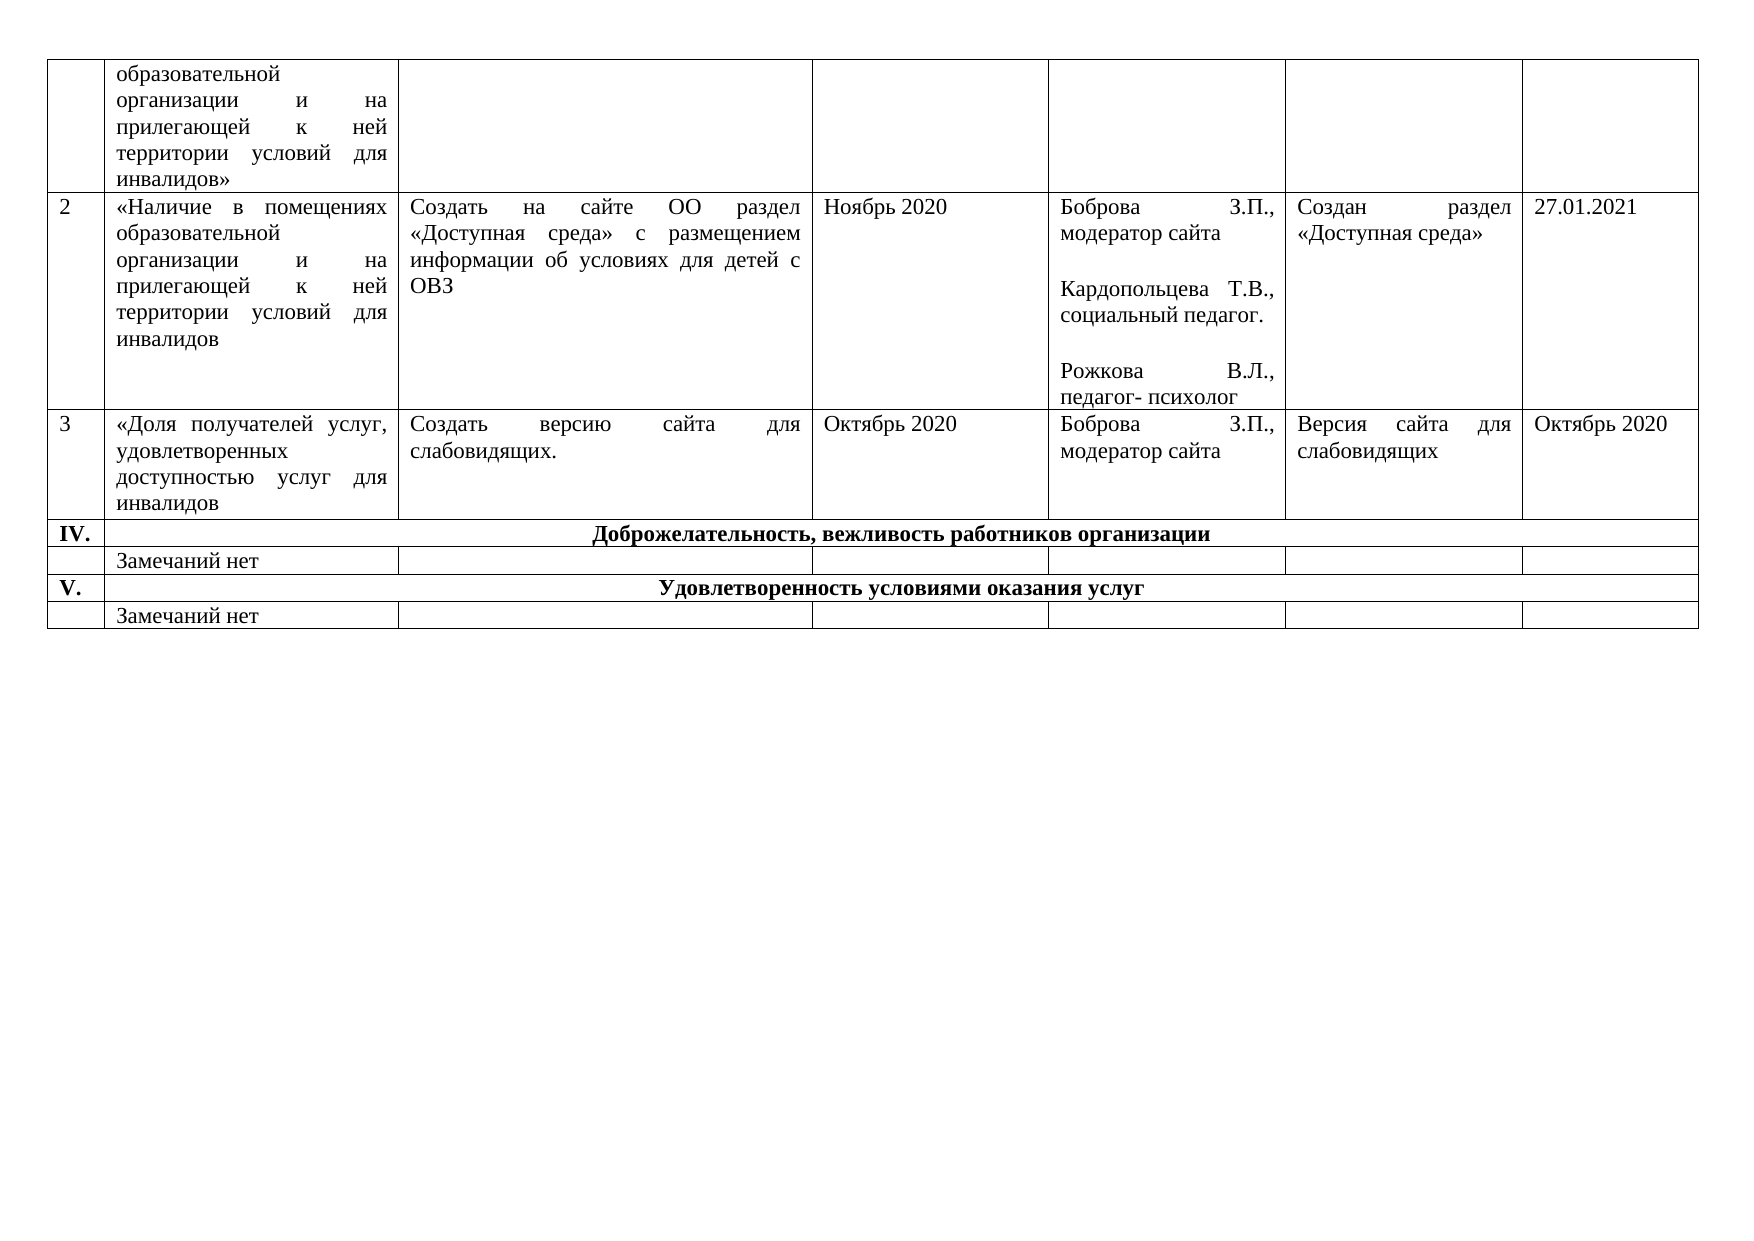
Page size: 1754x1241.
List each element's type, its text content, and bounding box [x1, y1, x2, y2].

table_cell [1286, 547, 1522, 573]
table_cell [1049, 602, 1285, 628]
table_cell IV. [48, 520, 104, 546]
table_cell Замечаний нет [105, 547, 398, 573]
table_cell [813, 602, 1048, 628]
table_cell [1523, 602, 1698, 628]
table_cell [48, 547, 104, 573]
table_cell [1286, 602, 1522, 628]
table_cell 2 [48, 193, 104, 409]
table_cell 3 [48, 410, 104, 519]
table_cell Версия сайта для слабовидящих [1286, 410, 1522, 519]
table_cell Создать версию сайта для слабовидящих. [399, 410, 812, 519]
table_cell «Наличие в помещениях образовательной организации и на прилегающей к ней территории условий для инвалидов [105, 193, 398, 409]
table_cell [399, 547, 812, 573]
table_cell Доброжелательность, вежливость работников организации [105, 520, 1698, 546]
table_cell Создать на сайте ОО раздел «Доступная среда» с размещением информации об условиях для детей с ОВЗ [399, 193, 812, 409]
table_cell Создан раздел «Доступная среда» [1286, 193, 1522, 409]
table_cell [1049, 547, 1285, 573]
table_cell [1523, 547, 1698, 573]
table_cell [48, 602, 104, 628]
table_cell Замечаний нет [105, 602, 398, 628]
table_cell «Доля получателей услуг, удовлетворенных доступностью услуг для инвалидов [105, 410, 398, 519]
table_cell Октябрь 2020 [813, 410, 1048, 519]
table_cell [813, 60, 1048, 192]
table_cell 27.01.2021 [1523, 193, 1698, 409]
table_cell Октябрь 2020 [1523, 410, 1698, 519]
table_cell [1523, 60, 1698, 192]
table_cell Боброва З.П., модератор сайта Кардопольцева Т.В., социальный педагог. Рожкова В.Л., педагог- психолог [1049, 193, 1285, 409]
table_cell 1 [48, 60, 104, 192]
table_cell [399, 602, 812, 628]
table_cell [813, 547, 1048, 573]
table_cell Ноябрь 2020 [813, 193, 1048, 409]
table_cell V. [48, 575, 104, 601]
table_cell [105, 60, 398, 192]
table_cell Боброва З.П., модератор сайта [1049, 410, 1285, 519]
table_cell [399, 60, 812, 192]
table_cell [1286, 60, 1522, 192]
table_cell Удовлетворенность условиями оказания услуг [105, 575, 1698, 601]
table_cell [1049, 60, 1285, 192]
